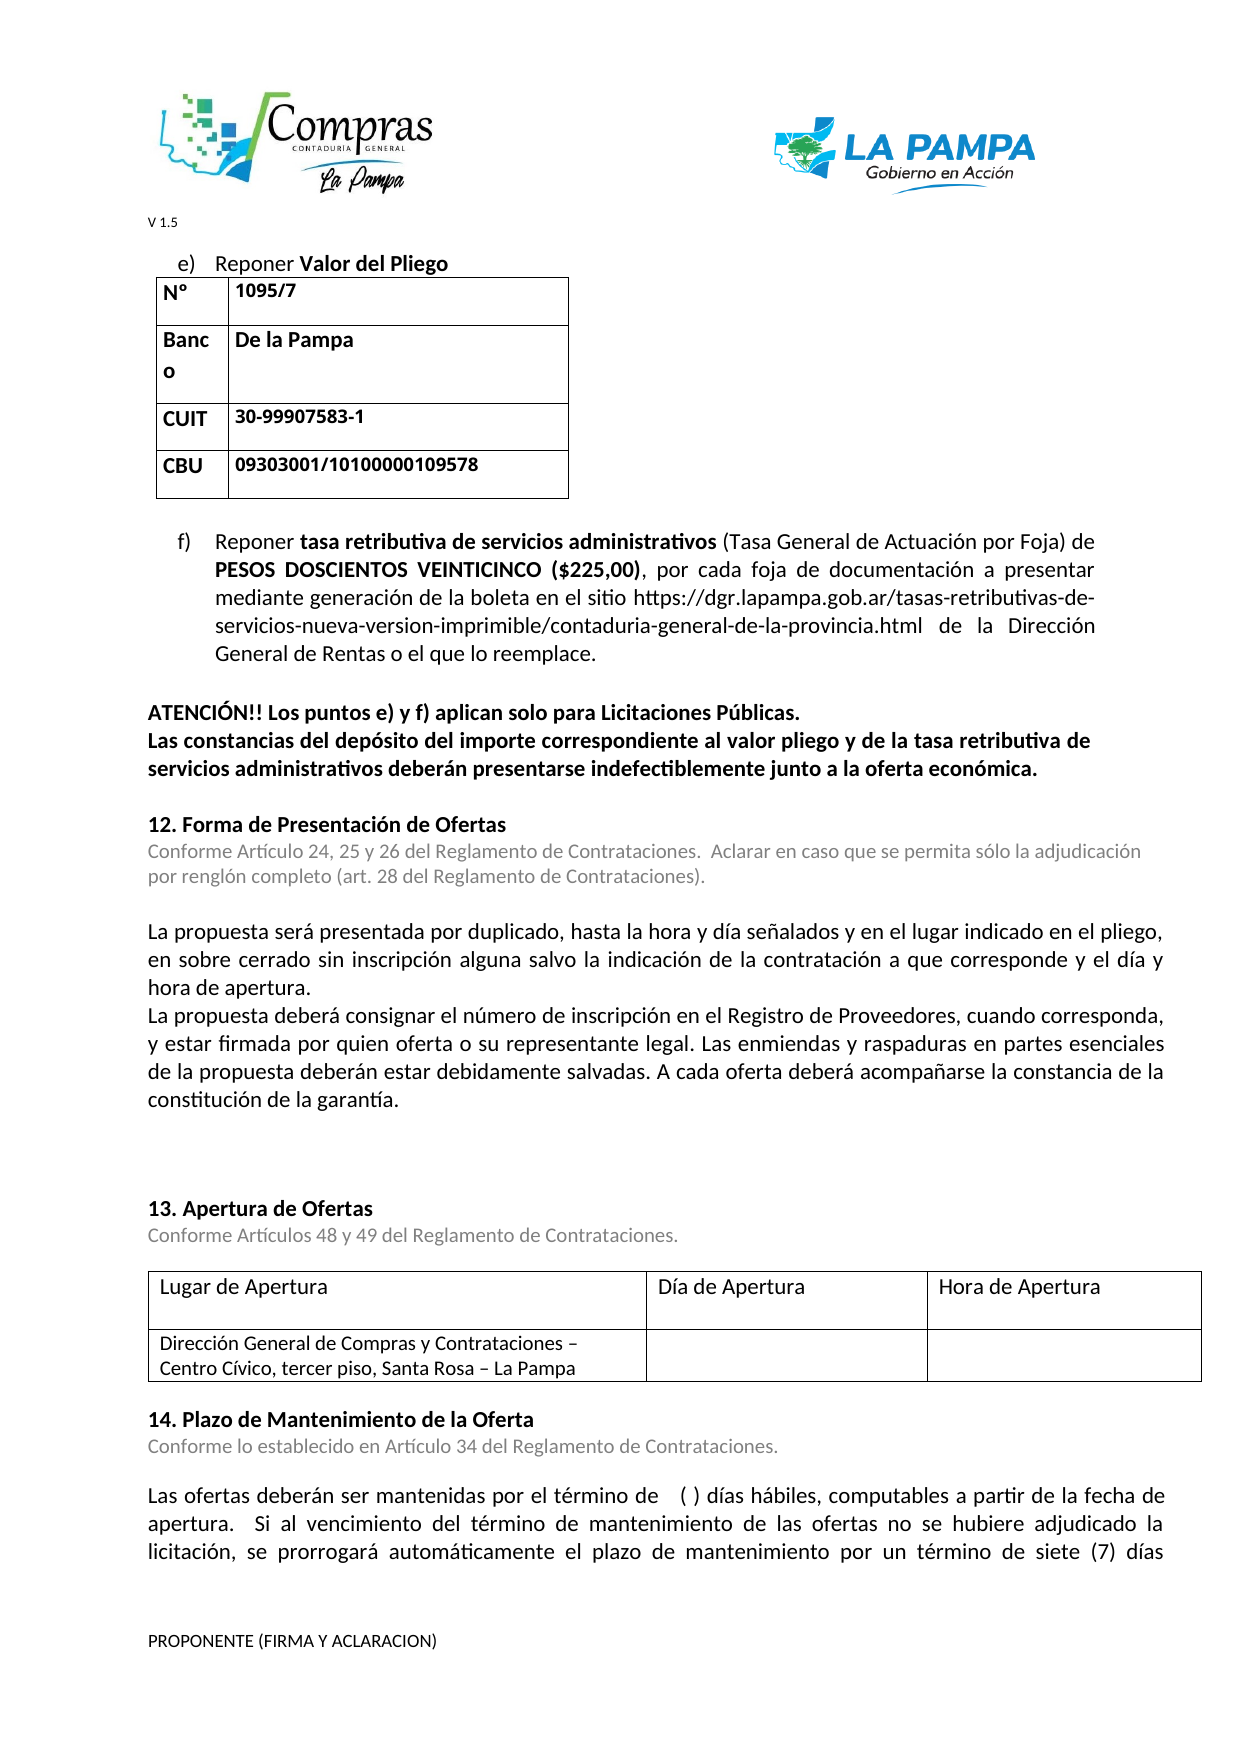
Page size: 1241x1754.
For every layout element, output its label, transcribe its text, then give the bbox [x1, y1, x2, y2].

table_cell 09303001/10100000109578 [229, 451, 568, 498]
table_cell Banco [157, 326, 228, 403]
picture [766, 85, 1049, 214]
text La propuesta deberá consignar el número de inscripción en el Registro de Proveedores, cuando corresponda, y estar firmada por quien oferta o su representante legal. Las enmiendas y raspaduras en partes esenciales de la propuesta deberán estar debidamente salvadas. A cada oferta deberá acompañarse la constancia de la constitución de la garantía. [148, 1001, 1166, 1113]
text 14. Plazo de Mantenimiento de la Oferta [148, 1405, 1166, 1433]
table_cell [928, 1330, 1201, 1381]
table_cell De la Pampa [229, 326, 568, 403]
text ATENCIÓN!! Los puntos e) y f) aplican solo para Licitaciones Públicas. [148, 698, 1092, 726]
text Conforme lo establecido en Artículo 34 del Reglamento de Contrataciones. [148, 1433, 1166, 1458]
table_header Hora de Apertura [928, 1272, 1201, 1329]
table_header Día de Apertura [647, 1272, 927, 1329]
table_cell Dirección General de Compras y Contrataciones – Centro Cívico, tercer piso, Santa Rosa – La Pampa [149, 1330, 646, 1381]
text La propuesta será presentada por duplicado, hasta la hora y día señalados y en el lugar indicado en el pliego, en sobre cerrado sin inscripción alguna salvo la indicación de la contratación a que corresponde y el día y hora de apertura. [148, 917, 1166, 1001]
list Reponer tasa retributiva de servicios administrativos (Tasa General de Actuación por Foja) de PESOS DOSCIENTOS VEINTICINCO ($225,00), por cada foja de documentación a presentar mediante generación de la boleta en el sitio https://dgr.lapampa.gob.ar/tasas-retributivas-de-servicios-nueva-version-imprimible/contaduria-general-de-la-provincia.html de la Dirección General de Rentas o el que lo reemplace. [177, 527, 1096, 667]
picture [147, 72, 457, 214]
text 13. Apertura de Ofertas [148, 1194, 1166, 1222]
table_cell 30-99907583-1 [229, 404, 568, 450]
table_header Lugar de Apertura [149, 1272, 646, 1329]
table_cell CUIT [157, 404, 228, 450]
list Reponer Valor del Pliego [177, 249, 1096, 277]
table_header Nº [157, 278, 228, 324]
text Conforme Artículo 24, 25 y 26 del Reglamento de Contrataciones. Aclarar en caso que se permita sólo la adjudicación por renglón completo (art. 28 del Reglamento de Contrataciones). [148, 838, 1166, 889]
text Las constancias del depósito del importe correspondiente al valor pliego y de la tasa retributiva de servicios administrativos deberán presentarse indefectiblemente junto a la oferta económica. [148, 726, 1092, 782]
table_cell [647, 1330, 927, 1381]
table_cell CBU [157, 451, 228, 498]
text Conforme Artículos 48 y 49 del Reglamento de Contrataciones. [148, 1222, 1166, 1248]
text 12. Forma de Presentación de Ofertas [148, 810, 1166, 838]
table_header 1095/7 [229, 278, 568, 324]
